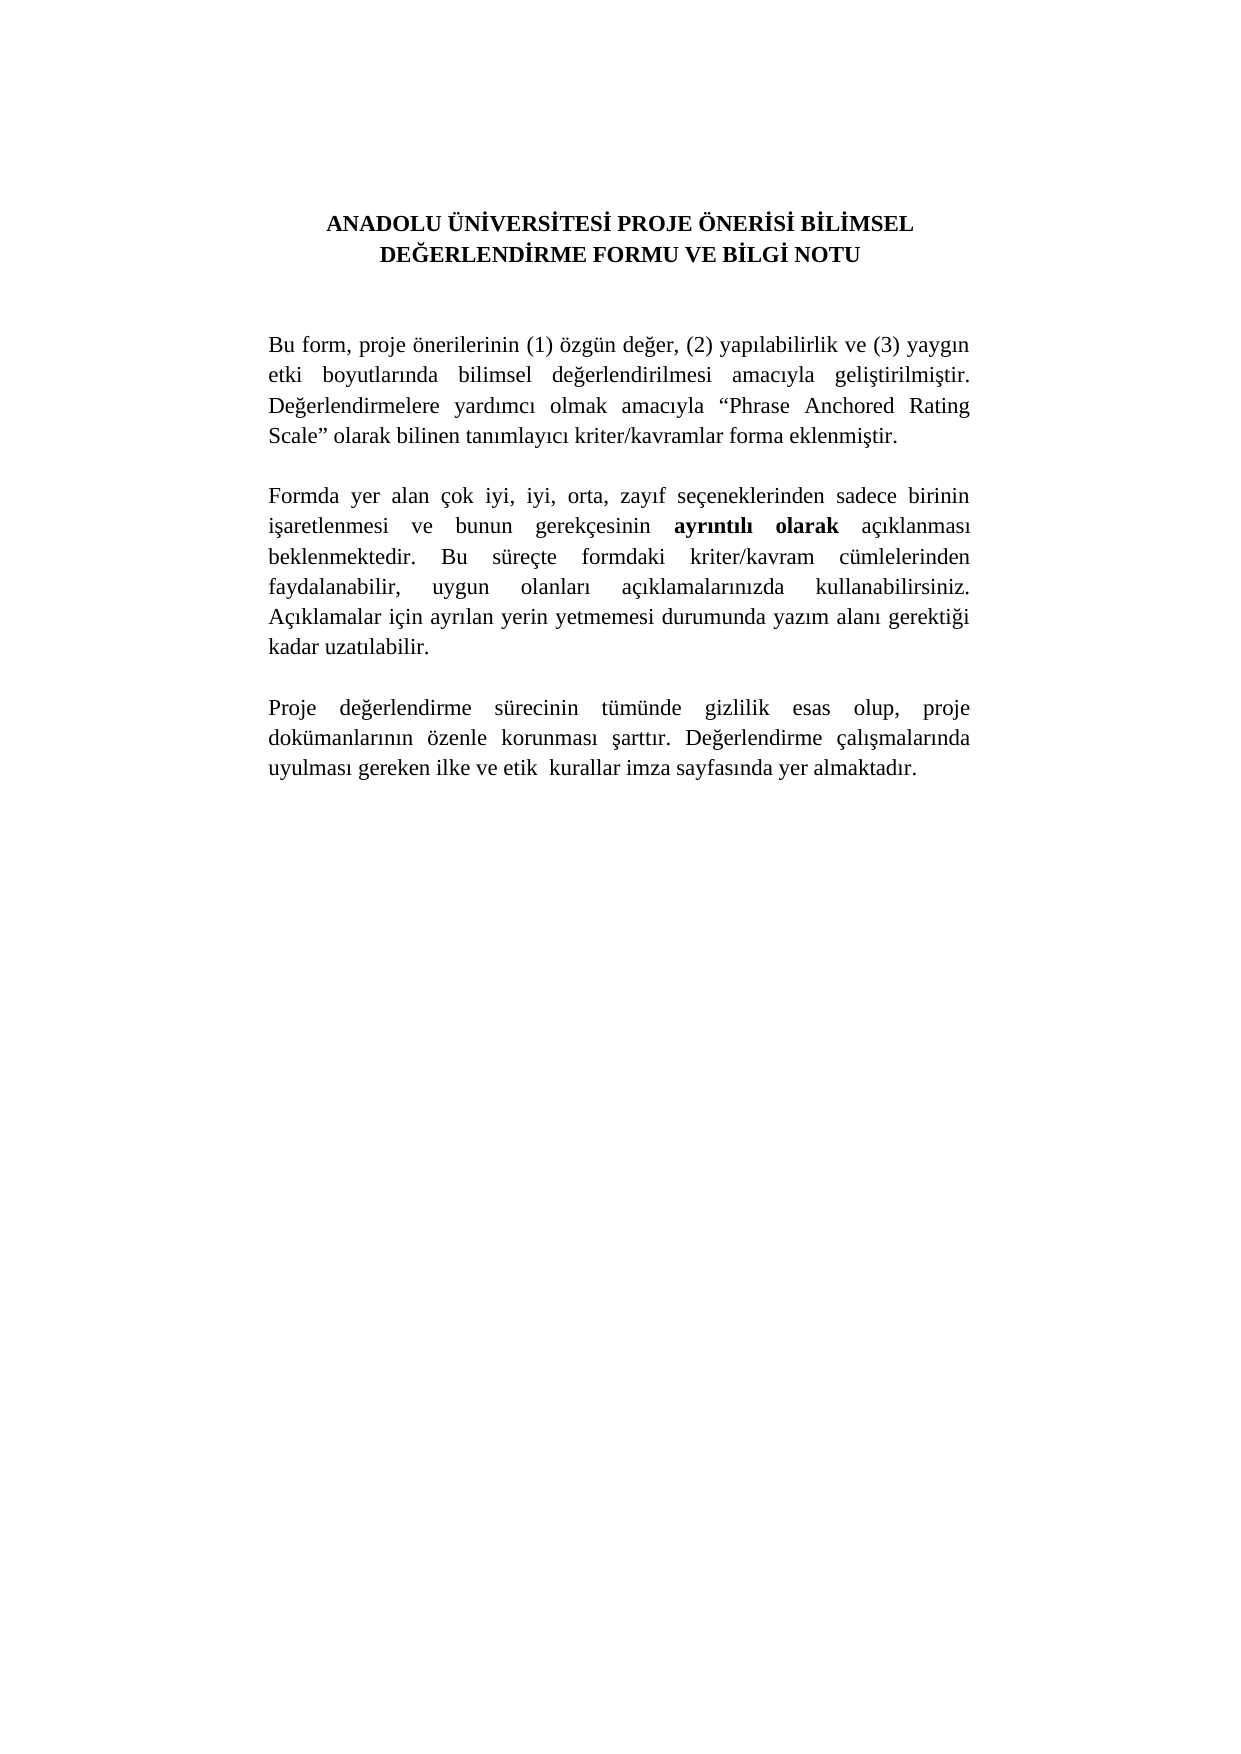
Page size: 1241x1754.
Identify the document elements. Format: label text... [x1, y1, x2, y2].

text ANADOLU ÜNİVERSİTESİ PROJE ÖNERİSİ BİLİMSEL [150, 210, 1090, 237]
text Bu form, proje önerilerinin (1) özgün değer, (2) yapılabilirlik ve (3) yaygın etki boyutlarında bilimsel değerlendirilmesi amacıyla geliştirilmiştir. Değerlendirmelere yardımcı olmak amacıyla “Phrase Anchored Rating Scale” olarak bilinen tanımlayıcı kriter/kavramlar forma eklenmiştir. [268, 331, 971, 448]
text Formda yer alan çok iyi, iyi, orta, zayıf seçeneklerinden sadece birinin işaretlenmesi ve bunun gerekçesinin ayrıntılı olarak açıklanması beklenmektedir. Bu süreçte formdaki kriter/kavram cümlelerinden faydalanabilir, uygun olanları açıklamalarınızda kullanabilirsiniz. Açıklamalar için ayrılan yerin yetmemesi durumunda yazım alanı gerektiği kadar uzatılabilir. [268, 482, 971, 660]
text DEĞERLENDİRME FORMU VE BİLGİ NOTU [150, 241, 1090, 267]
text Proje değerlendirme sürecinin tümünde gizlilik esas olup, proje dokümanlarının özenle korunması şarttır. Değerlendirme çalışmalarında uyulması gereken ilke ve etik kurallar imza sayfasında yer almaktadır. [268, 694, 971, 781]
